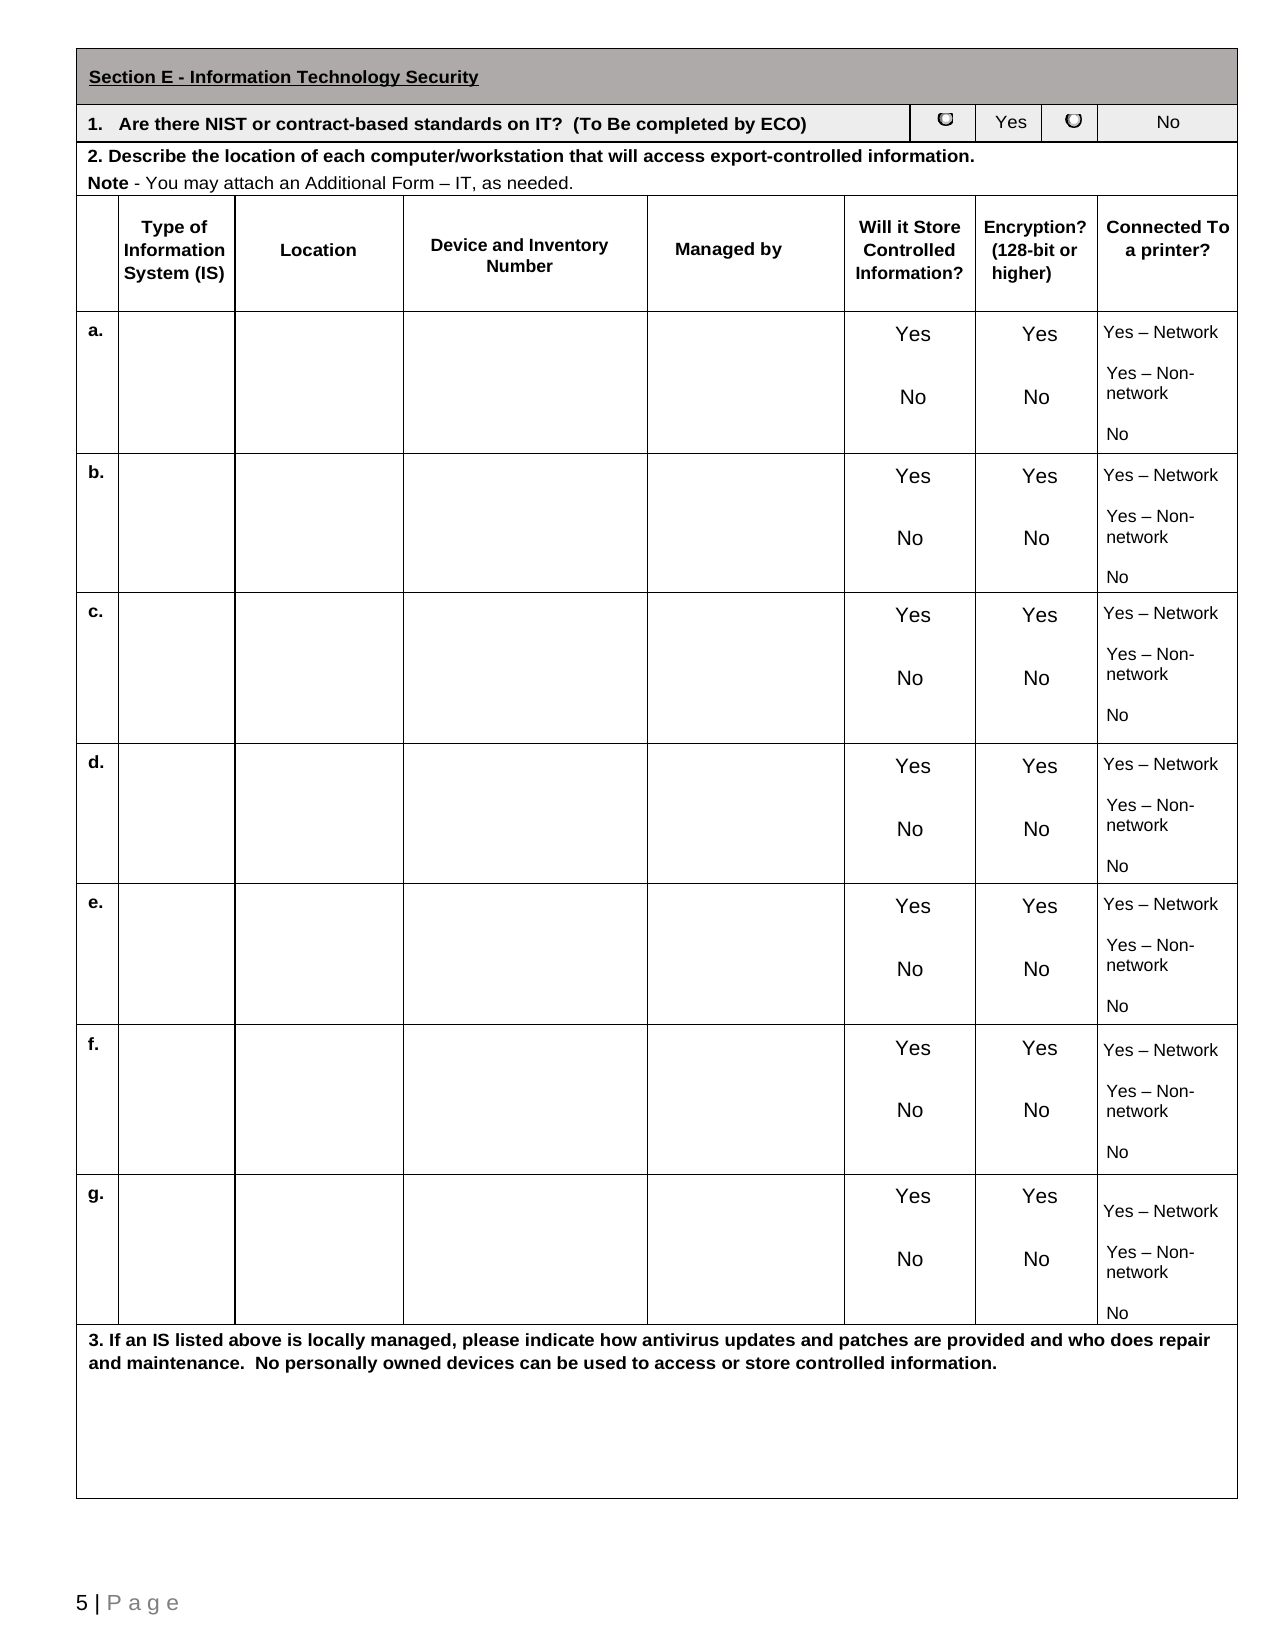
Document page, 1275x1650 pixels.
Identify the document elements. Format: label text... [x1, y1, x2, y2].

table_cell [119, 1025, 234, 1173]
table_cell [648, 593, 844, 743]
table_cell Yes – Network Yes – Non-network No [1098, 1025, 1237, 1173]
table_cell Connected To a printer? [1098, 196, 1237, 311]
table_cell [404, 1025, 647, 1173]
table_cell b. [77, 454, 118, 592]
table_cell Yes No [845, 744, 975, 883]
table_cell Type of Information System (IS) [119, 196, 234, 311]
table_cell [404, 884, 647, 1024]
table_cell No [1098, 105, 1237, 141]
table_cell Yes – Network Yes – Non-network No [1098, 454, 1237, 592]
table_cell Yes No [976, 744, 1097, 883]
table_cell [1042, 105, 1097, 141]
table_cell Yes No [976, 884, 1097, 1024]
table_cell [119, 884, 234, 1024]
table_cell [236, 454, 403, 592]
table_cell Yes No [976, 1025, 1097, 1173]
table_cell f. [77, 1025, 118, 1173]
picture [1065, 114, 1082, 128]
table_cell [119, 454, 234, 592]
table_cell [404, 744, 647, 883]
table_cell [404, 1175, 647, 1324]
table_cell [236, 1025, 403, 1173]
table_header Section E - Information Technology Security [77, 49, 1237, 104]
table_cell [648, 312, 844, 452]
table_cell Yes [976, 105, 1041, 141]
table_cell Yes – Network Yes – Non-network No [1098, 593, 1237, 743]
table_cell Yes No [845, 312, 975, 452]
table_cell Yes – Network Yes – Non-network No [1098, 744, 1237, 883]
table_cell [236, 884, 403, 1024]
table_cell 1. Are there NIST or contract-based standards on IT? (To Be completed by ECO) [77, 105, 909, 141]
picture [937, 113, 953, 126]
table_cell [119, 1175, 234, 1324]
table_cell [77, 196, 118, 311]
table_cell [236, 593, 403, 743]
table_cell Yes – Network Yes – Non-network No [1098, 884, 1237, 1024]
table_cell [648, 1025, 844, 1173]
table_cell Encryption? (128-bit or higher) [976, 196, 1097, 311]
table_cell [648, 1175, 844, 1324]
table_cell [648, 454, 844, 592]
table_cell Yes No [845, 884, 975, 1024]
table_cell [648, 884, 844, 1024]
table_cell 3. If an IS listed above is locally managed, please indicate how antivirus updates and patches are provided and who does repair and maintenance. No personally owned devices can be used to access or store controlled information. [77, 1325, 1237, 1498]
table_cell [236, 744, 403, 883]
table_cell c. [77, 593, 118, 743]
table_cell Yes – Network Yes – Non-network No [1098, 1175, 1237, 1324]
table_cell Yes No [976, 454, 1097, 592]
table_cell Location [236, 196, 403, 311]
table_cell [404, 454, 647, 592]
table_cell a. [77, 312, 118, 452]
table_cell Yes No [976, 312, 1097, 452]
table_cell [404, 312, 647, 452]
table_cell d. [77, 744, 118, 883]
table_cell Yes – Network Yes – Non-network No [1098, 312, 1237, 452]
table_cell Yes No [845, 1175, 975, 1324]
table_cell 2. Describe the location of each computer/workstation that will access export-controlled information. Note - You may attach an Additional Form – IT, as needed. [77, 143, 1237, 195]
table_cell Will it Store Controlled Information? [845, 196, 975, 311]
table_cell Yes No [976, 1175, 1097, 1324]
table_cell [648, 744, 844, 883]
table_cell Yes No [845, 593, 975, 743]
table_cell [404, 593, 647, 743]
table_cell [911, 105, 975, 141]
table_cell [236, 1175, 403, 1324]
table_cell [119, 312, 234, 452]
table_cell Yes No [845, 454, 975, 592]
table_cell Yes No [976, 593, 1097, 743]
table_cell Device and Inventory Number [404, 196, 647, 311]
table_cell [119, 744, 234, 883]
table_cell [119, 593, 234, 743]
table_cell [236, 312, 403, 452]
table_cell Managed by [648, 196, 844, 311]
table_cell g. [77, 1175, 118, 1324]
table_cell e. [77, 884, 118, 1024]
table_cell Yes No [845, 1025, 975, 1173]
